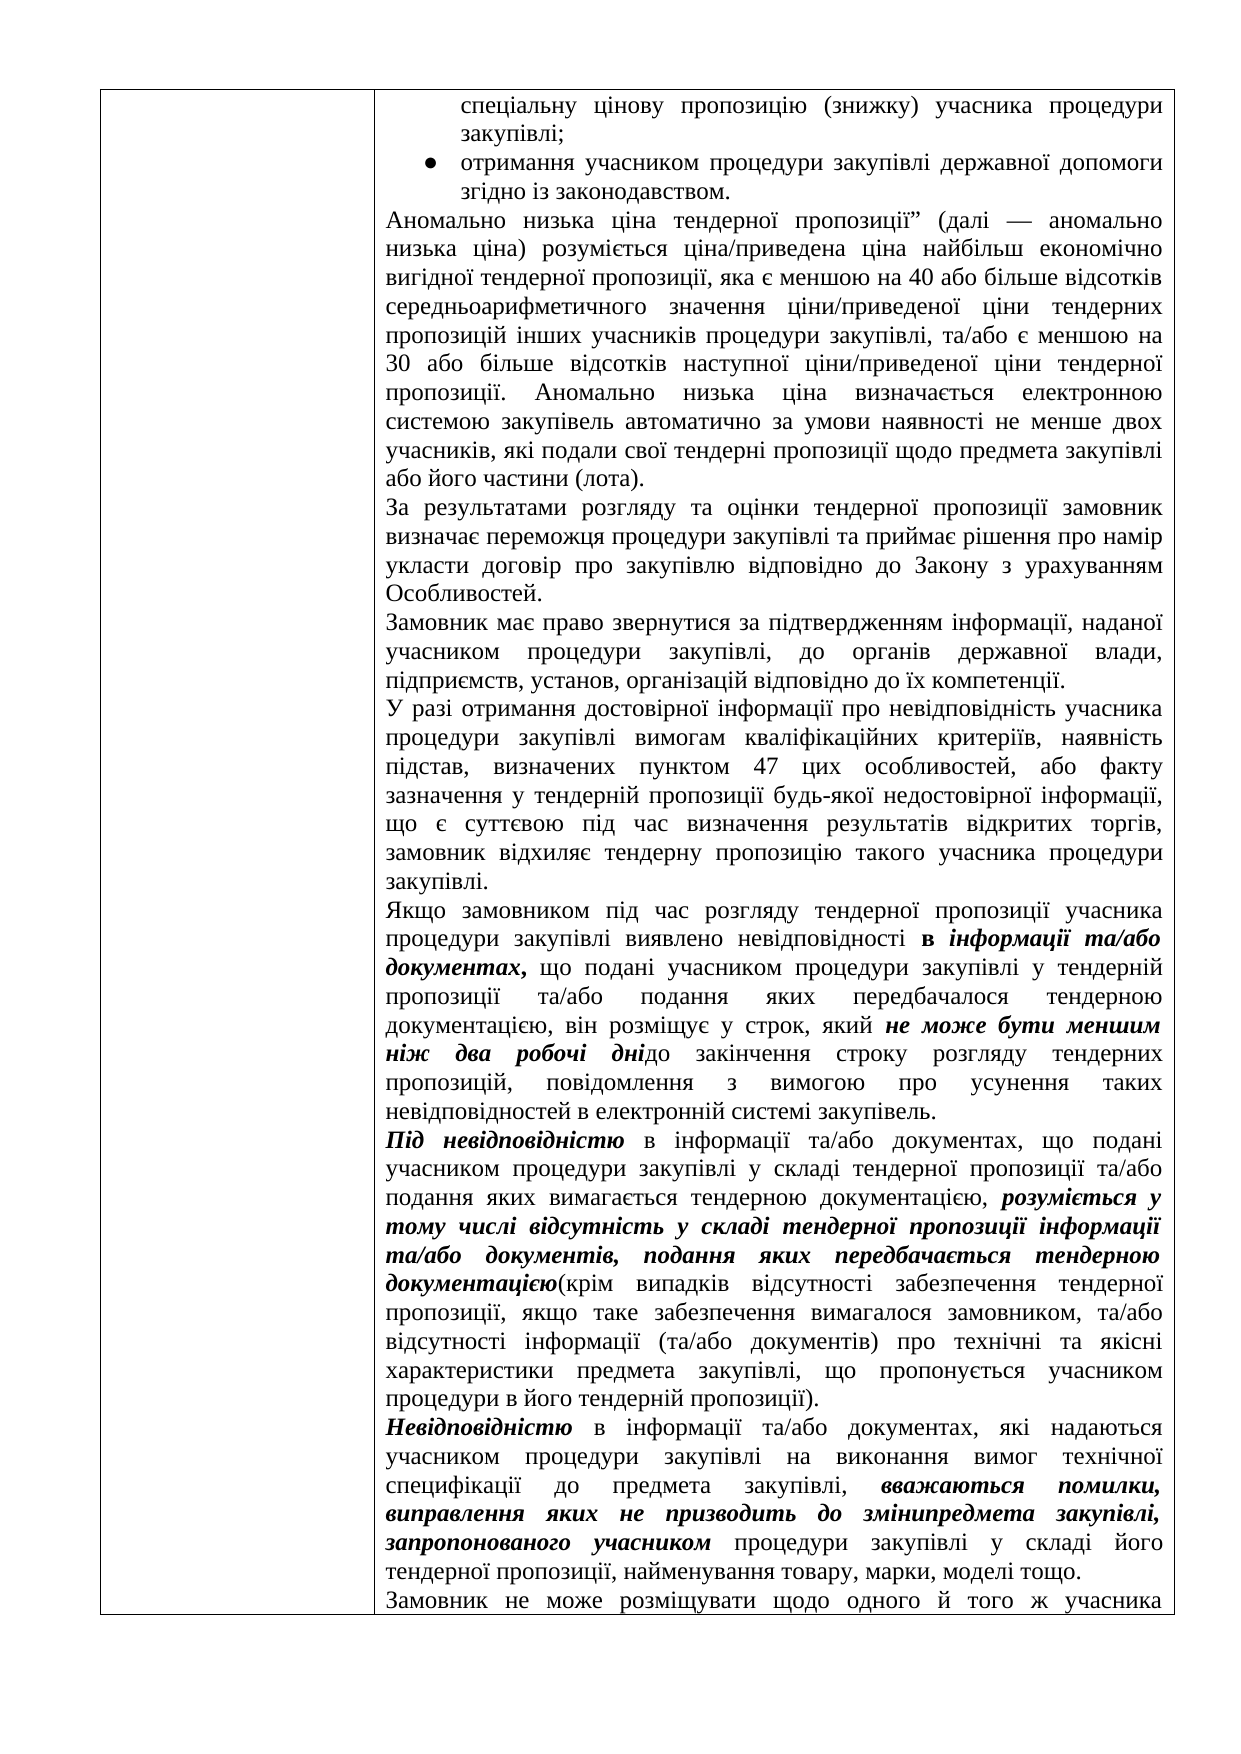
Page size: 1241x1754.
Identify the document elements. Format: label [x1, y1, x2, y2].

table_cell [101, 90, 374, 1613]
table_cell [375, 90, 1174, 1613]
